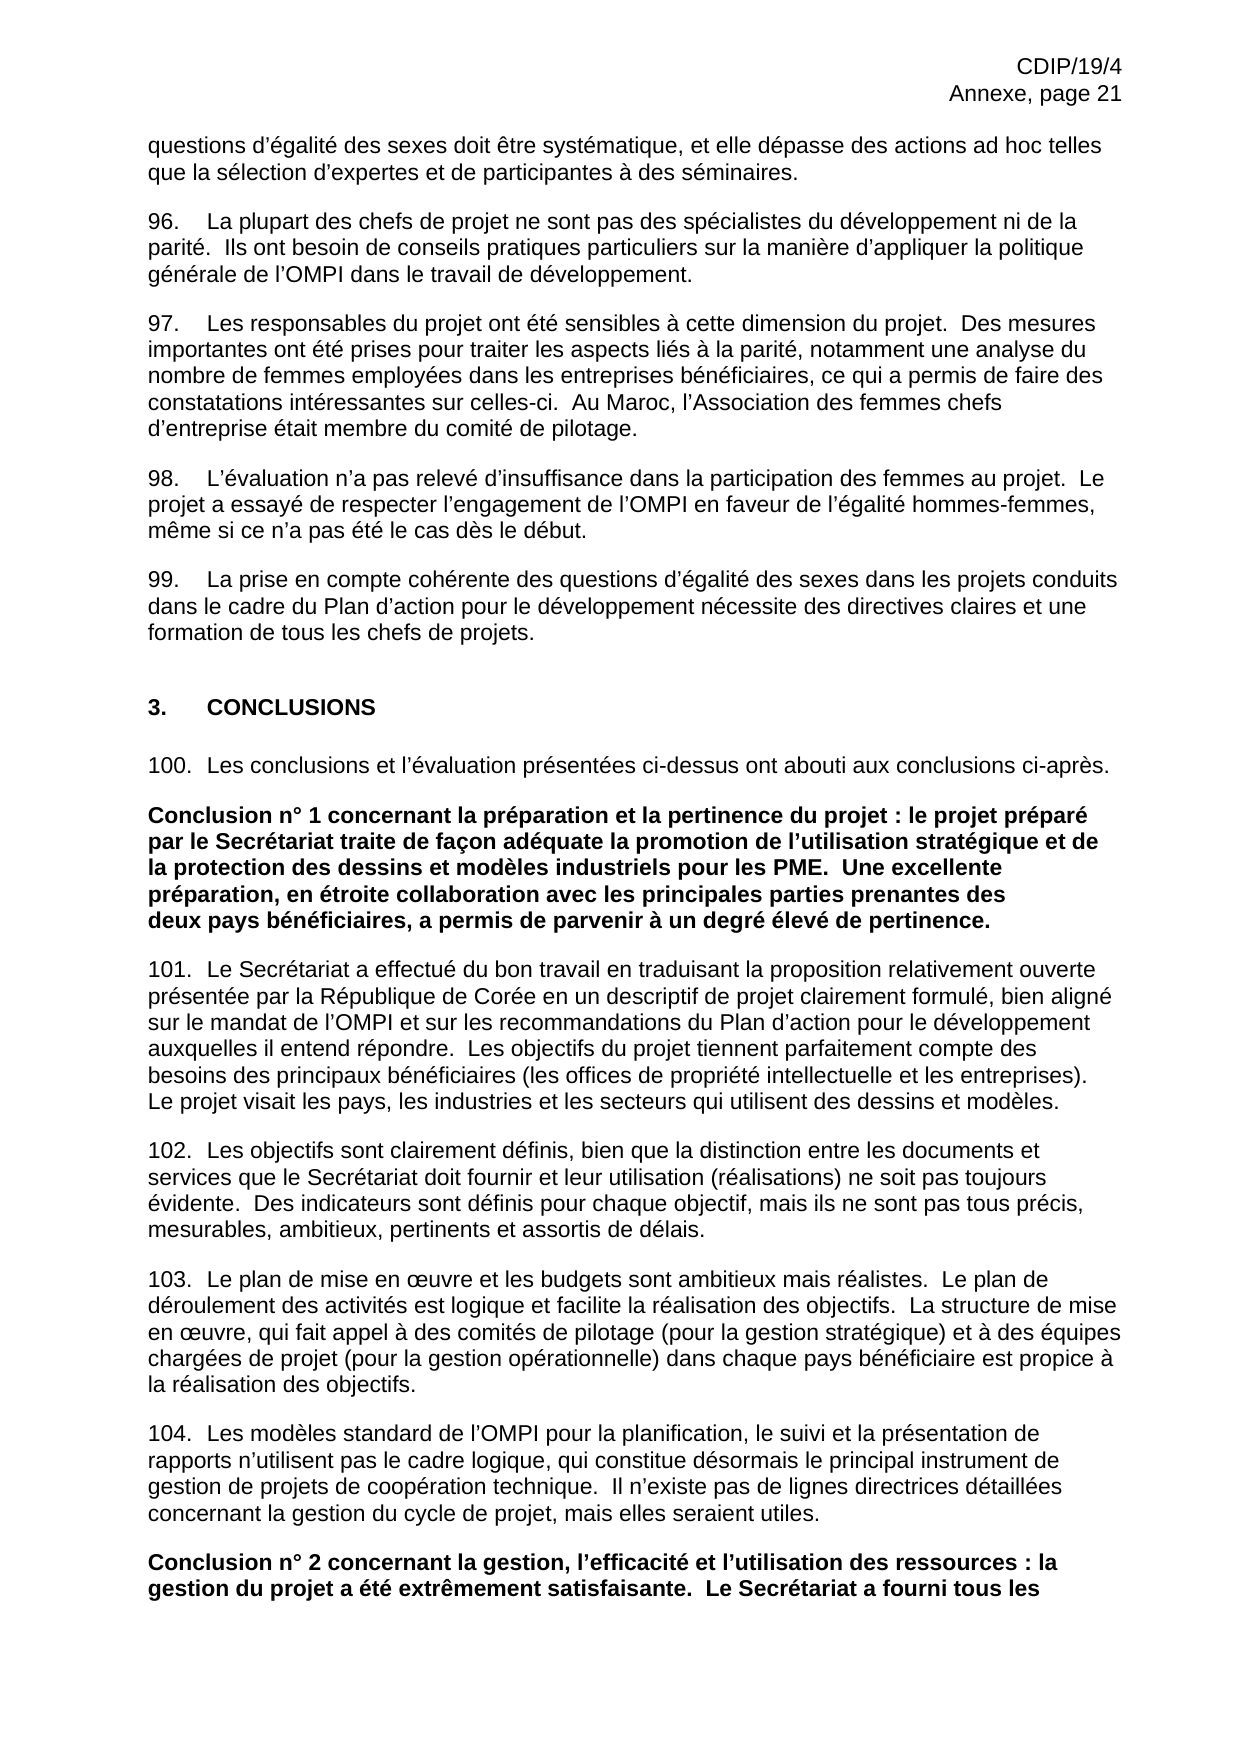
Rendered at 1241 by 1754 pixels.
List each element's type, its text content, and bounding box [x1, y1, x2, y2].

text Les responsables du projet ont été sensibles à cette dimension du projet. Des mesures importantes ont été prises pour traiter les aspects liés à la parité, notamment une analyse du nombre de femmes employées dans les entreprises bénéficiaires, ce qui a permis de faire des constatations intéressantes sur celles-ci. Au Maroc, l’Association des femmes chefs d’entreprise était membre du comité de pilotage. [148, 310, 1122, 442]
text Le plan de mise en œuvre et les budgets sont ambitieux mais réalistes. Le plan de déroulement des activités est logique et facilite la réalisation des objectifs. La structure de mise en œuvre, qui fait appel à des comités de pilotage (pour la gestion stratégique) et à des équipes chargées de projet (pour la gestion opérationnelle) dans chaque pays bénéficiaire est propice à la réalisation des objectifs. [148, 1266, 1122, 1397]
text La prise en compte cohérente des questions d’égalité des sexes dans les projets conduits dans le cadre du Plan d’action pour le développement nécessite des directives claires et une formation de tous les chefs de projets. [148, 566, 1122, 646]
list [148, 1549, 1122, 1601]
text Les modèles standard de l’OMPI pour la planification, le suivi et la présentation de rapports n’utilisent pas le cadre logique, qui constitue désormais le principal instrument de gestion de projets de coopération technique. Il n’existe pas de lignes directrices détaillées concernant la gestion du cycle de projet, mais elles seraient utiles. [148, 1420, 1122, 1526]
text Les objectifs sont clairement définis, bien que la distinction entre les documents et services que le Secrétariat doit fournir et leur utilisation (réalisations) ne soit pas toujours évidente. Des indicateurs sont définis pour chaque objectif, mais ils ne sont pas tous précis, mesurables, ambitieux, pertinents et assortis de délais. [148, 1137, 1122, 1243]
text Les conclusions et l’évaluation présentées ci-dessus ont abouti aux conclusions ci-après. [148, 752, 1122, 779]
subtitle 3. Conclusions [148, 693, 1122, 720]
text Le Secrétariat a effectué du bon travail en traduisant la proposition relativement ouverte présentée par la République de Corée en un descriptif de projet clairement formulé, bien aligné sur le mandat de l’OMPI et sur les recommandations du Plan d’action pour le développement auxquelles il entend répondre. Les objectifs du projet tiennent parfaitement compte des besoins des principaux bénéficiaires (les offices de propriété intellectuelle et les entreprises). Le projet visait les pays, les industries et les secteurs qui utilisent des dessins et modèles. [148, 956, 1122, 1114]
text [148, 132, 1122, 185]
list Conclusion n° 1 concernant la préparation et la pertinence du projet : le projet préparé par le Secrétariat traite de façon adéquate la promotion de l’utilisation stratégique et de la protection des dessins et modèles industriels pour les PME. Une excellente préparation, en étroite collaboration avec les principales parties prenantes des deux pays bénéficiaires, a permis de parvenir à un degré élevé de pertinence. [148, 802, 1122, 933]
text L’évaluation n’a pas relevé d’insuffisance dans la participation des femmes au projet. Le projet a essayé de respecter l’engagement de l’OMPI en faveur de l’égalité hommes-femmes, même si ce n’a pas été le cas dès le début. [148, 464, 1122, 543]
text La plupart des chefs de projet ne sont pas des spécialistes du développement ni de la parité. Ils ont besoin de conseils pratiques particuliers sur la manière d’appliquer la politique générale de l’OMPI dans le travail de développement. [148, 208, 1122, 287]
